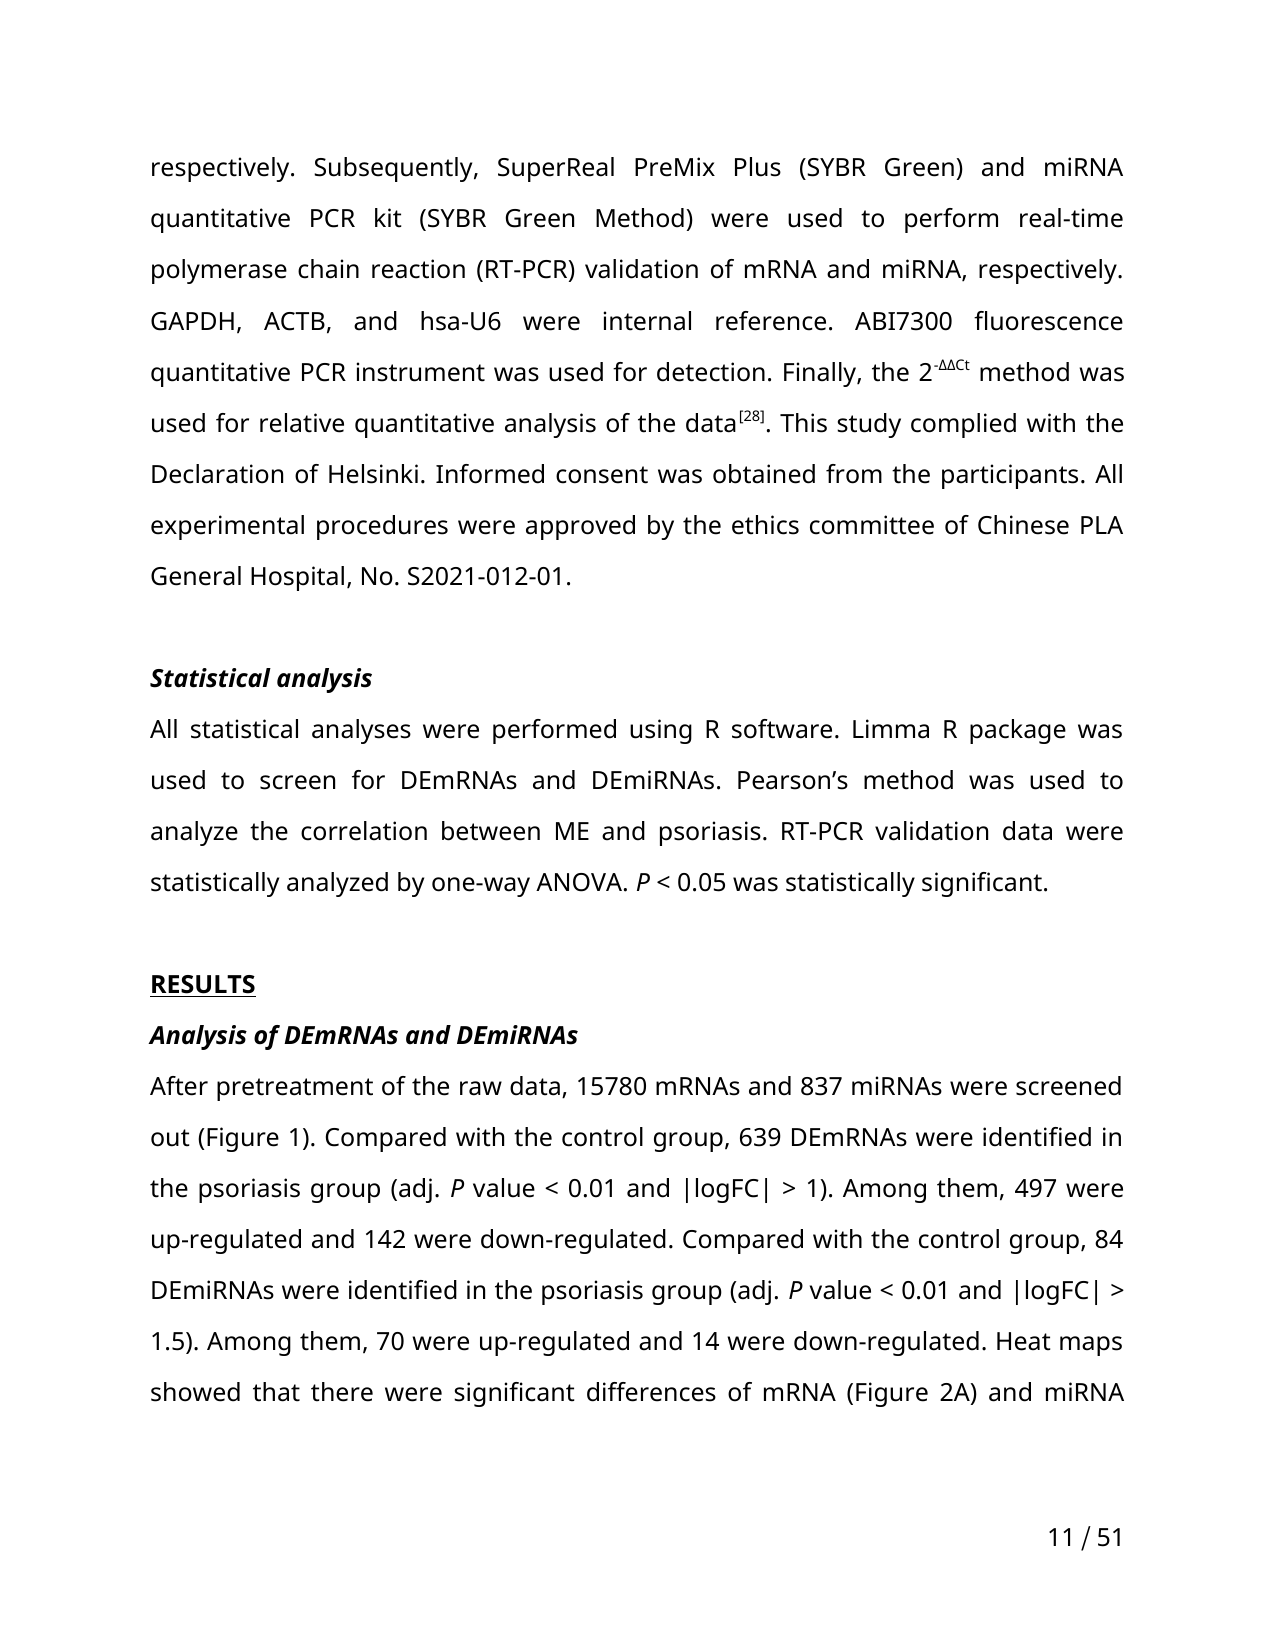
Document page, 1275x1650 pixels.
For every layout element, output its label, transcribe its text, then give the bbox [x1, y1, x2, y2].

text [150, 1069, 1125, 1409]
text Statistical analysis [150, 660, 1125, 694]
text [150, 150, 1125, 592]
text Analysis of DEmRNAs and DEmiRNAs [150, 1018, 1125, 1052]
text All statistical analyses were performed using R software. Limma R package was used to screen for DEmRNAs and DEmiRNAs. Pearson’s method was used to analyze the correlation between ME and psoriasis. RT-PCR validation data were statistically analyzed by one-way ANOVA. P < 0.05 was statistically significant. [150, 711, 1125, 899]
text RESULTS [150, 967, 1125, 1001]
